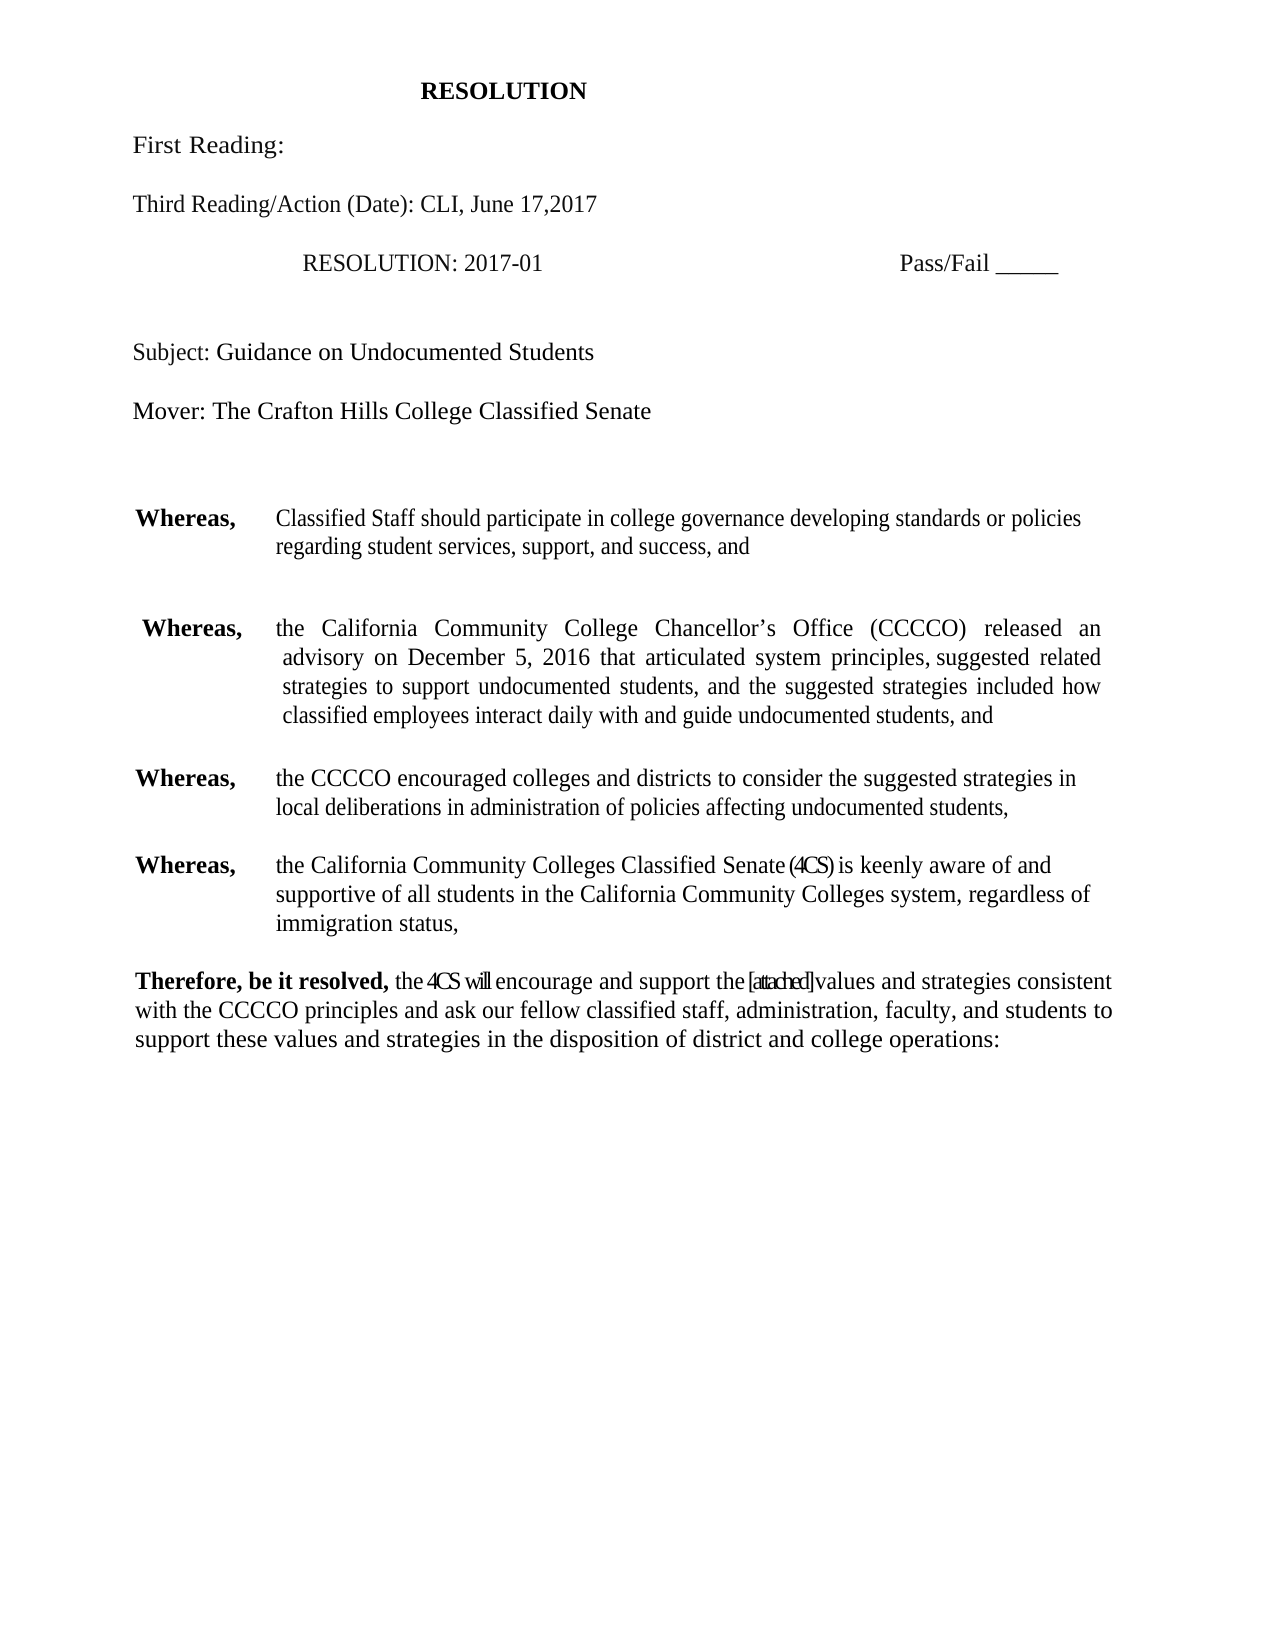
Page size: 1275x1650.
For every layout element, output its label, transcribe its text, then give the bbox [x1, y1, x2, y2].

text Whereas, the CCCCO encouraged colleges and districts to consider the suggested strategies in local deliberations in administration of policies affecting undocumented students, [135, 763, 1120, 821]
text First Reading: [132, 130, 1148, 159]
text Whereas, Classified Staff should participate in college governance developing standards or policies regarding student services, support, and success, and [135, 503, 1083, 560]
text Whereas, the California Community College Chancellor’s Office (CCCCO) released an advisory on December 5, 2016 that articulated system principles, suggested related strategies to support undocumented students, and the suggested strategies included how classified employees interact daily with and guide undocumented students, and [142, 613, 1101, 729]
text RESOLUTION: 2017-01 Pass/Fail _____ [302, 248, 1148, 276]
text Subject: Guidance on Undocumented Students [132, 337, 875, 366]
text Mover: The Crafton Hills College Classified Senate [132, 396, 875, 425]
text Third Reading/Action (Date): CLI, June 17,2017 [132, 189, 875, 218]
text Whereas, the California Community Colleges Classified Senate (4CS) is keenly aware of and supportive of all students in the California Community Colleges system, regardless of immigration status, [135, 850, 1129, 937]
text RESOLUTION [132, 76, 875, 105]
text Therefore, be it resolved, the 4CS will encourage and support the [attached]values and strategies consistent with the CCCCO principles and ask our fellow classified staff, administration, faculty, and students to support these values and strategies in the disposition of district and college operations: [135, 966, 1129, 1052]
